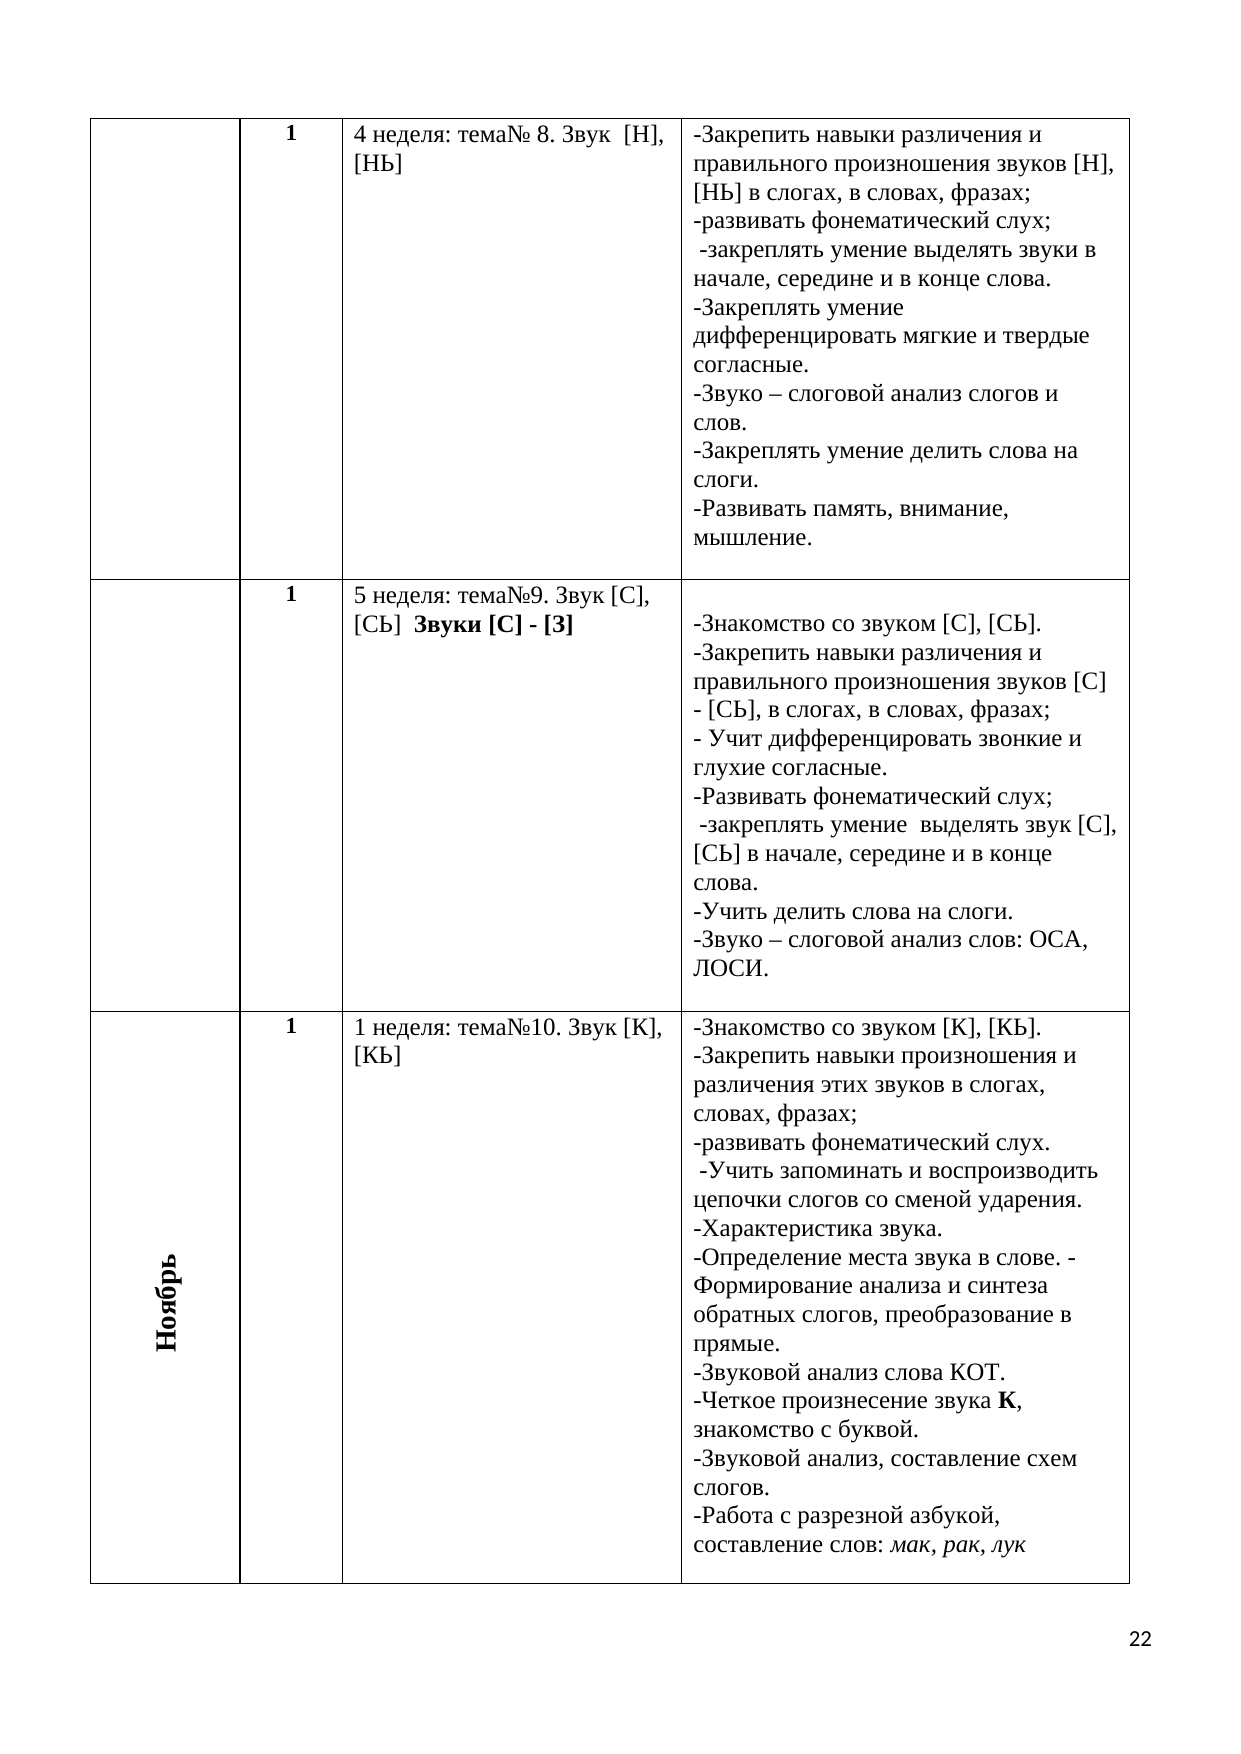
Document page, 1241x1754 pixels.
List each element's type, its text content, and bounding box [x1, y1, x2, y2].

table_cell 1 [241, 580, 342, 1011]
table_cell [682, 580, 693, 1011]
table_cell 1 неделя: тема№10. Звук [К], [КЬ] [343, 1012, 681, 1583]
table_cell 1 [241, 1012, 342, 1583]
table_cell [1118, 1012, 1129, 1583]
table_cell 4 неделя: тема№ 8. Звук [Н], [НЬ] [343, 119, 681, 579]
table_cell Ноябрь [91, 1012, 239, 1583]
table_cell 5 неделя: тема№9. Звук [С], [СЬ] Звуки [С] - [З] [343, 580, 681, 1011]
table_cell [91, 580, 239, 1011]
table_cell 1 [241, 119, 342, 579]
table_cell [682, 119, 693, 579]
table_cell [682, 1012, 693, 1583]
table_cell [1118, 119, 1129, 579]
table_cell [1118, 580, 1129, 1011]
